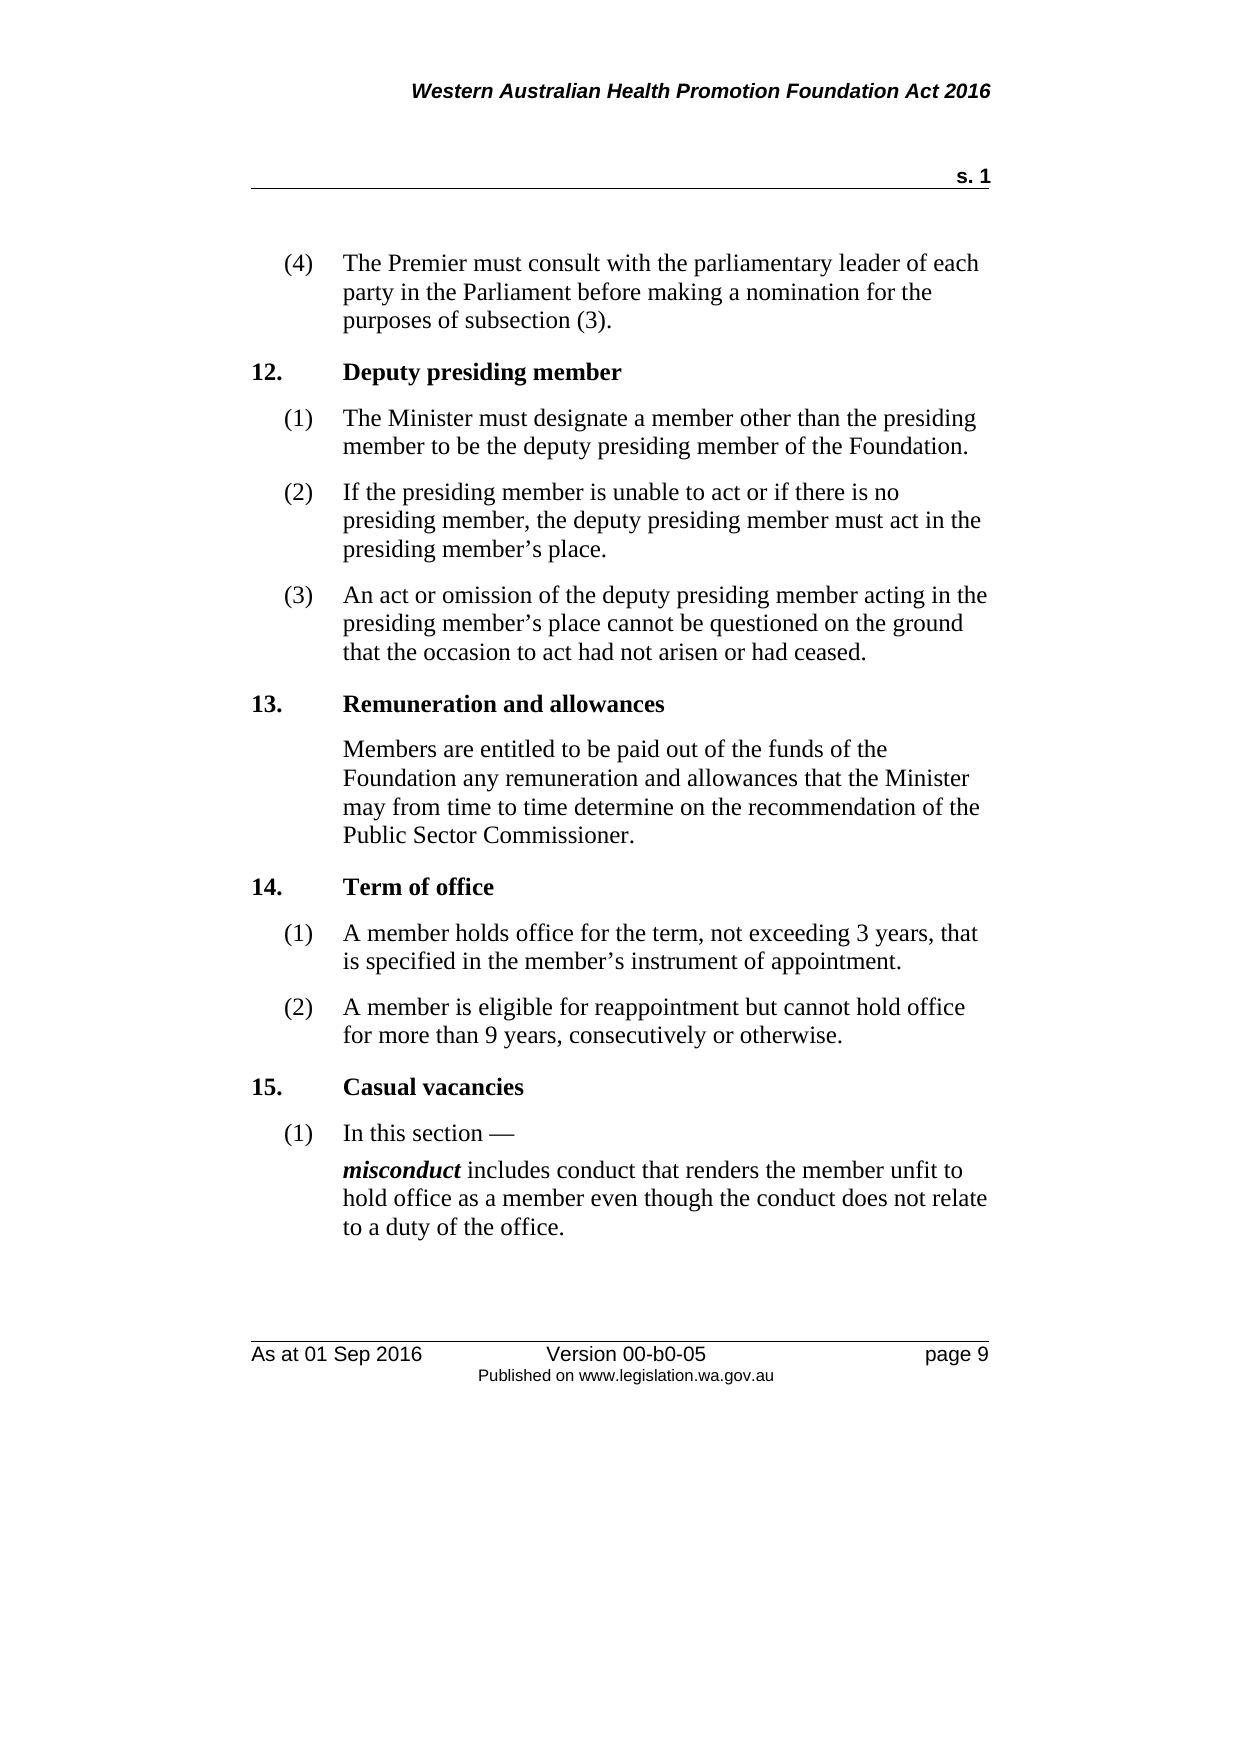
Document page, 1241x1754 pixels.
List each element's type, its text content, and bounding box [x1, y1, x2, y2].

text (3) An act or omission of the deputy presiding member acting in the presiding member’s place cannot be questioned on the ground that the occasion to act had not arisen or had ceased. [251, 580, 989, 666]
subtitle 15. Casual vacancies [251, 1072, 989, 1101]
text Members are entitled to be paid out of the funds of the Foundation any remuneration and allowances that the Minister may from time to time determine on the recommendation of the Public Sector Commissioner. [251, 734, 989, 849]
text (1) A member holds office for the term, not exceeding 3 years, that is specified in the member’s instrument of appointment. [251, 918, 989, 975]
text (1) The Minister must designate a member other than the presiding member to be the deputy presiding member of the Foundation. [251, 403, 989, 460]
text misconduct includes conduct that renders the member unfit to hold office as a member even though the conduct does not relate to a duty of the office. [251, 1155, 989, 1241]
subtitle 13. Remuneration and allowances [251, 689, 989, 718]
text (2) If the presiding member is unable to act or if there is no presiding member, the deputy presiding member must act in the presiding member’s place. [251, 477, 989, 563]
text (2) A member is eligible for reappointment but cannot hold office for more than 9 years, consecutively or otherwise. [251, 992, 989, 1049]
text (4) The Premier must consult with the parliamentary leader of each party in the Parliament before making a nomination for the purposes of subsection (3). [251, 248, 989, 334]
subtitle 12. Deputy presiding member [251, 357, 989, 386]
text (1) In this section — [251, 1118, 989, 1146]
subtitle 14. Term of office [251, 872, 989, 901]
